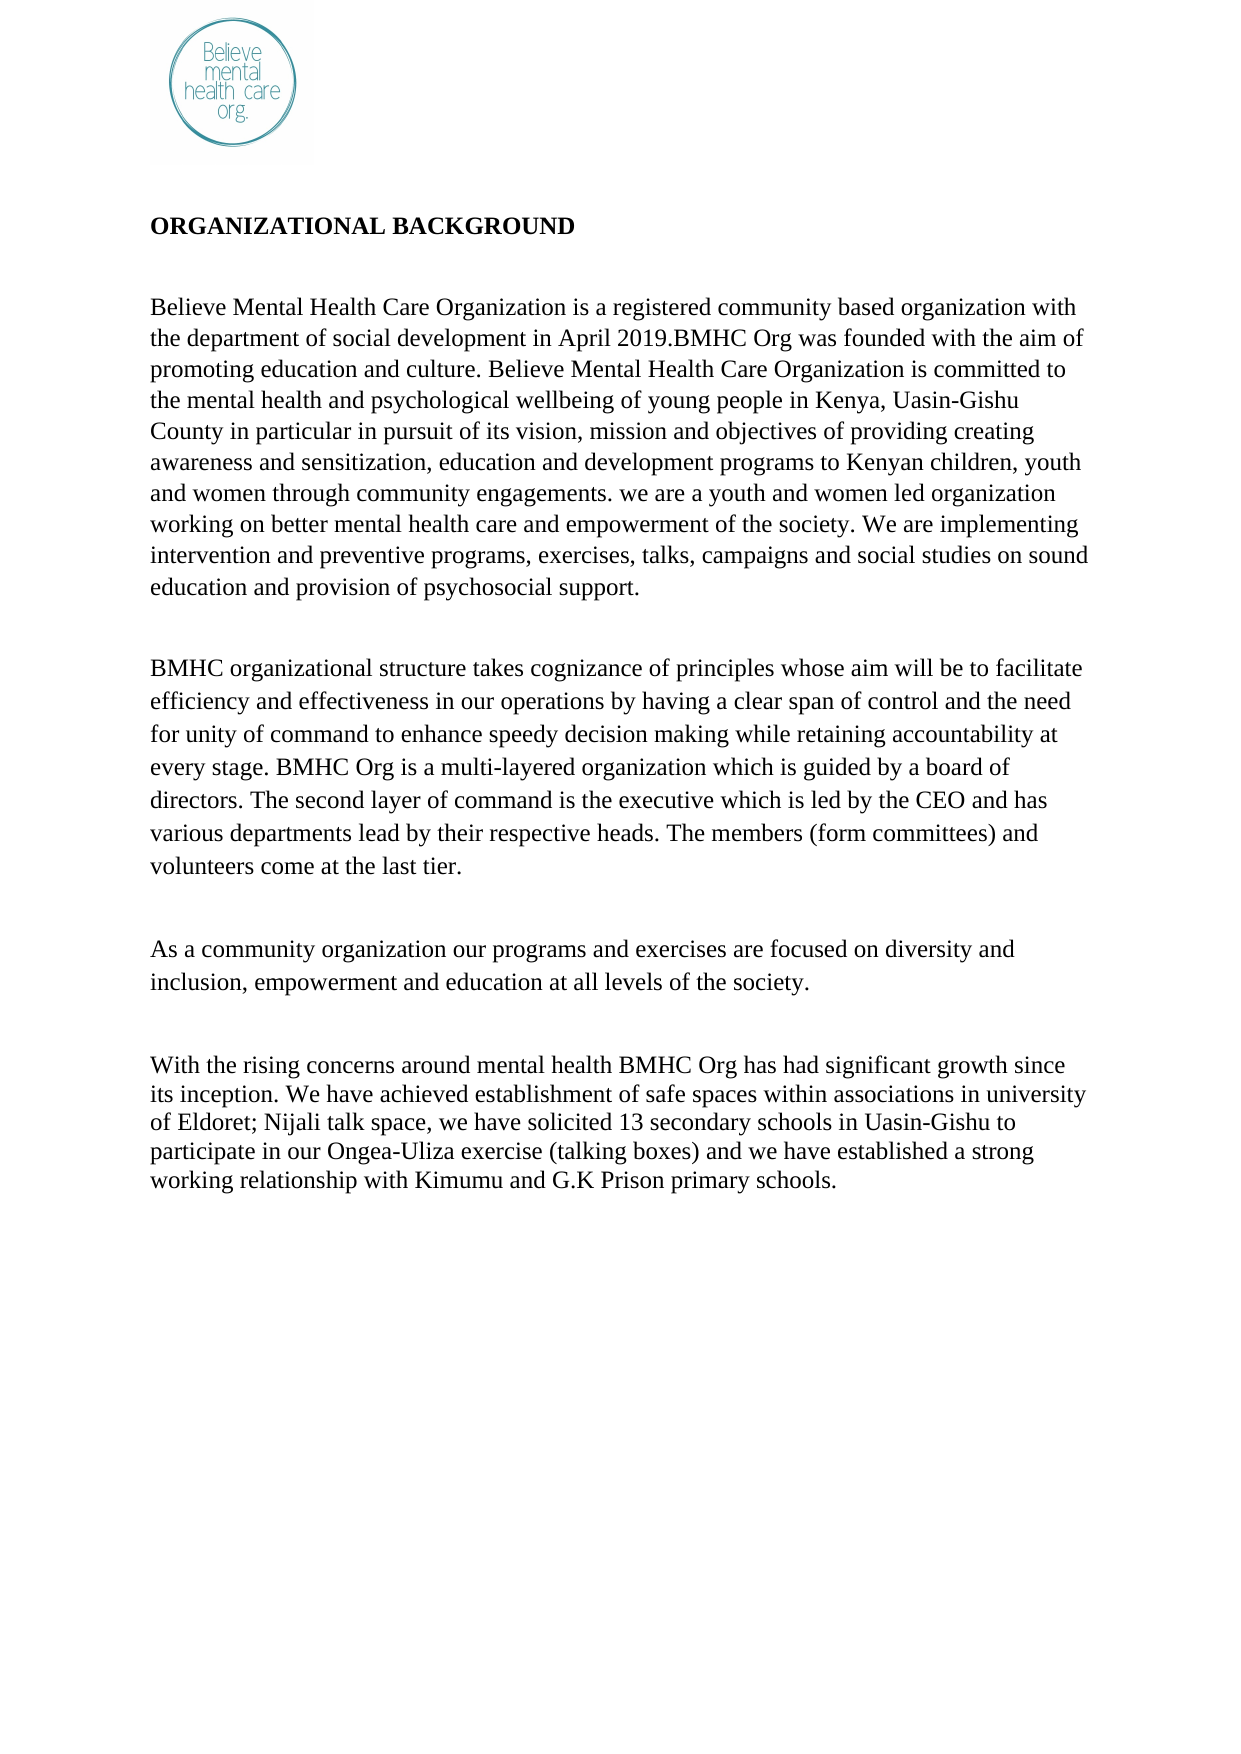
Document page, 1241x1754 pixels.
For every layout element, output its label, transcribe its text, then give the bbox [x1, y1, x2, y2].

subtitle As a community organization our programs and exercises are focused on diversity and inclusion, empowerment and education at all levels of the society. [150, 934, 1092, 996]
text With the rising concerns around mental health BMHC Org has had significant growth since its inception. We have achieved establishment of safe spaces within associations in university of Eldoret; Nijali talk space, we have solicited 13 secondary schools in Uasin-Gishu to participate in our Ongea-Uliza exercise (talking boxes) and we have established a strong working relationship with Kimumu and G.K Prison primary schools. [150, 1050, 1092, 1194]
text Believe Mental Health Care Organization is a registered community based organization with the department of social development in April 2019.BMHC Org was founded with the aim of promoting education and culture. Believe Mental Health Care Organization is committed to the mental health and psychological wellbeing of young people in Kenya, Uasin-Gishu County in particular in pursuit of its vision, mission and objectives of providing creating awareness and sensitization, education and development programs to Kenyan children, youth and women through community engagements. we are a youth and women led organization working on better mental health care and empowerment of the society. We are implementing intervention and preventive programs, exercises, talks, campaigns and social studies on sound education and provision of psychosocial support. [150, 292, 1092, 600]
subtitle BMHC organizational structure takes cognizance of principles whose aim will be to facilitate efficiency and effectiveness in our operations by having a clear span of control and the need for unity of command to enhance speedy decision making while retaining accountability at every stage. BMHC Org is a multi-layered organization which is guided by a board of directors. The second layer of command is the executive which is led by the CEO and has various departments lead by their respective heads. The members (form committees) and volunteers come at the last tier. [150, 653, 1092, 879]
picture [150, 0, 315, 165]
text ORGANIZATIONAL BACKGROUND [150, 211, 1092, 240]
